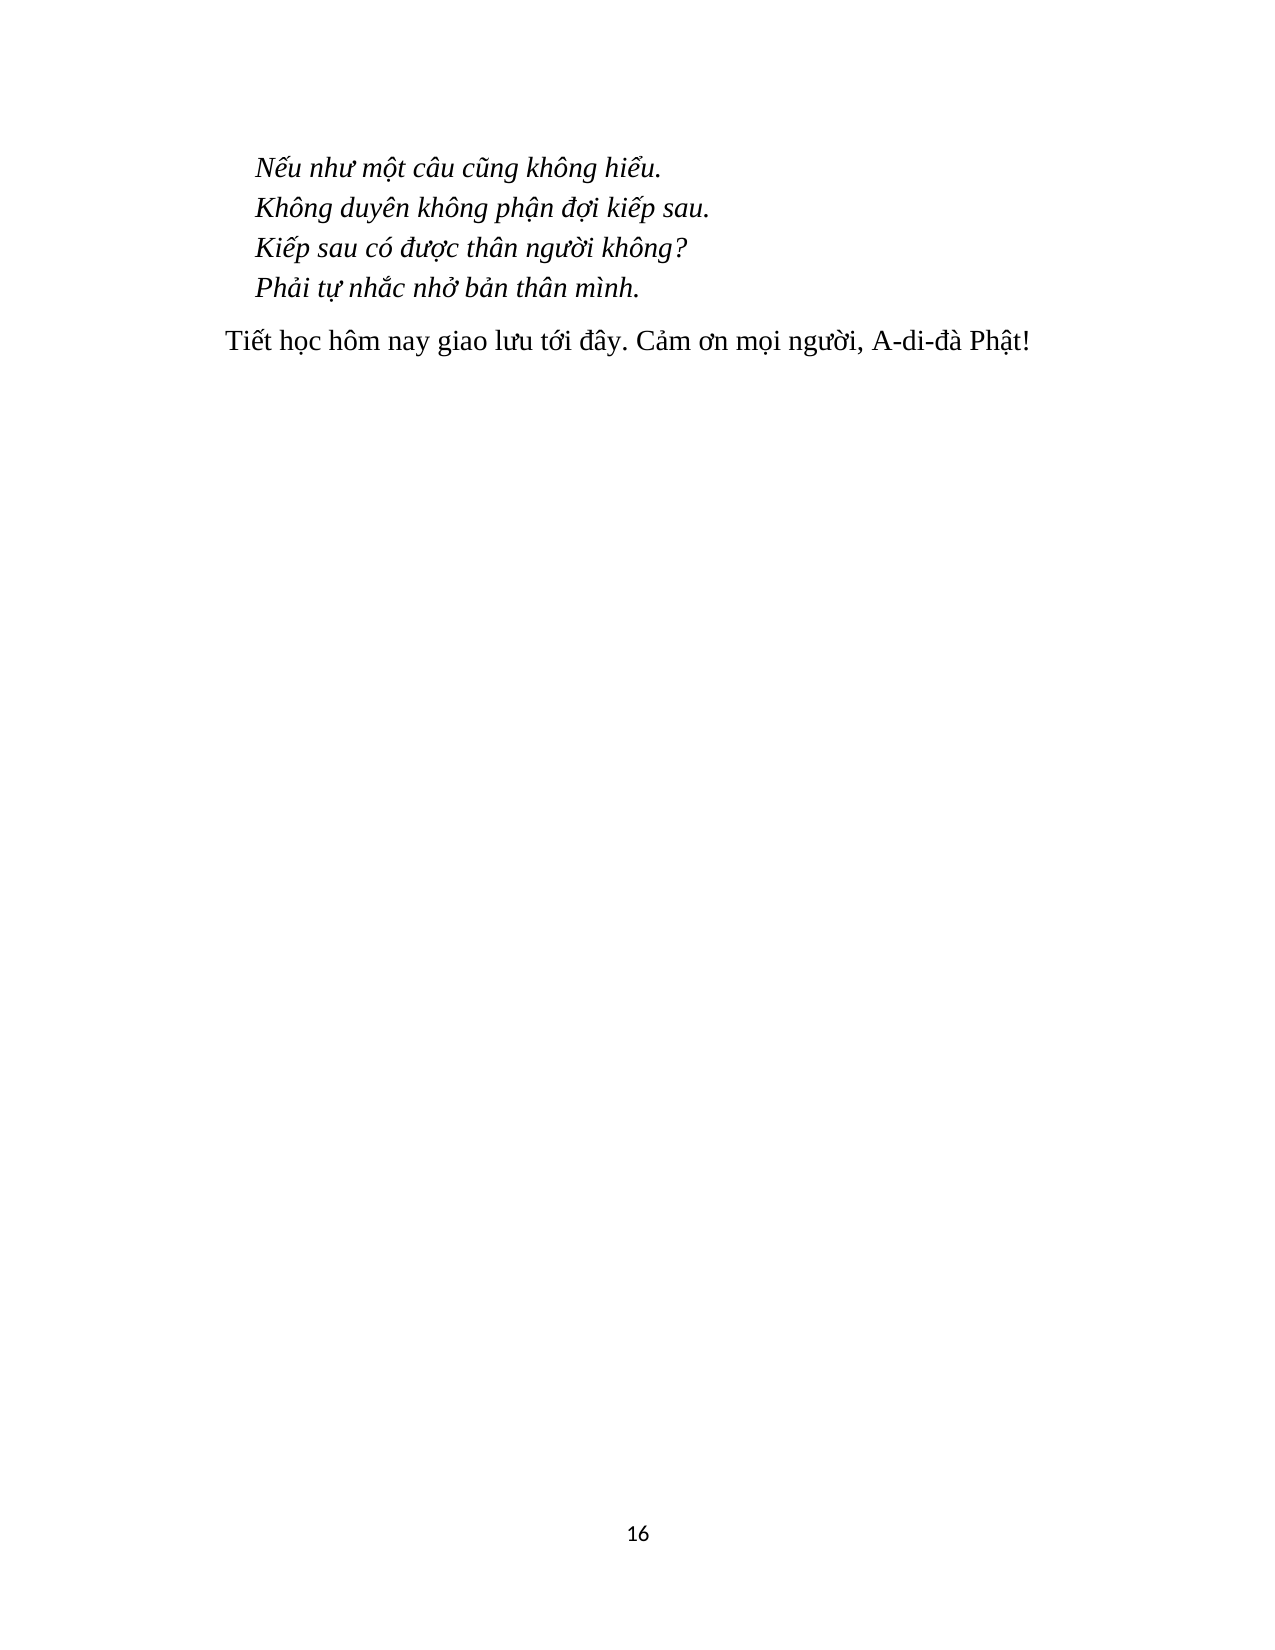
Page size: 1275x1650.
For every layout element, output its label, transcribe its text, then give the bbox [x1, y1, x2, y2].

text Tiết học hôm nay giao lưu tới đây. Cảm ơn mọi người, A-di-đà Phật! [150, 323, 1125, 357]
text Phải tự nhắc nhở bản thân mình. [150, 271, 1125, 304]
text Kiếp sau có được thân người không? [150, 230, 1125, 264]
text Không duyên không phận đợi kiếp sau. [150, 190, 1125, 224]
text Nếu như một câu cũng không hiểu. [150, 150, 1125, 183]
